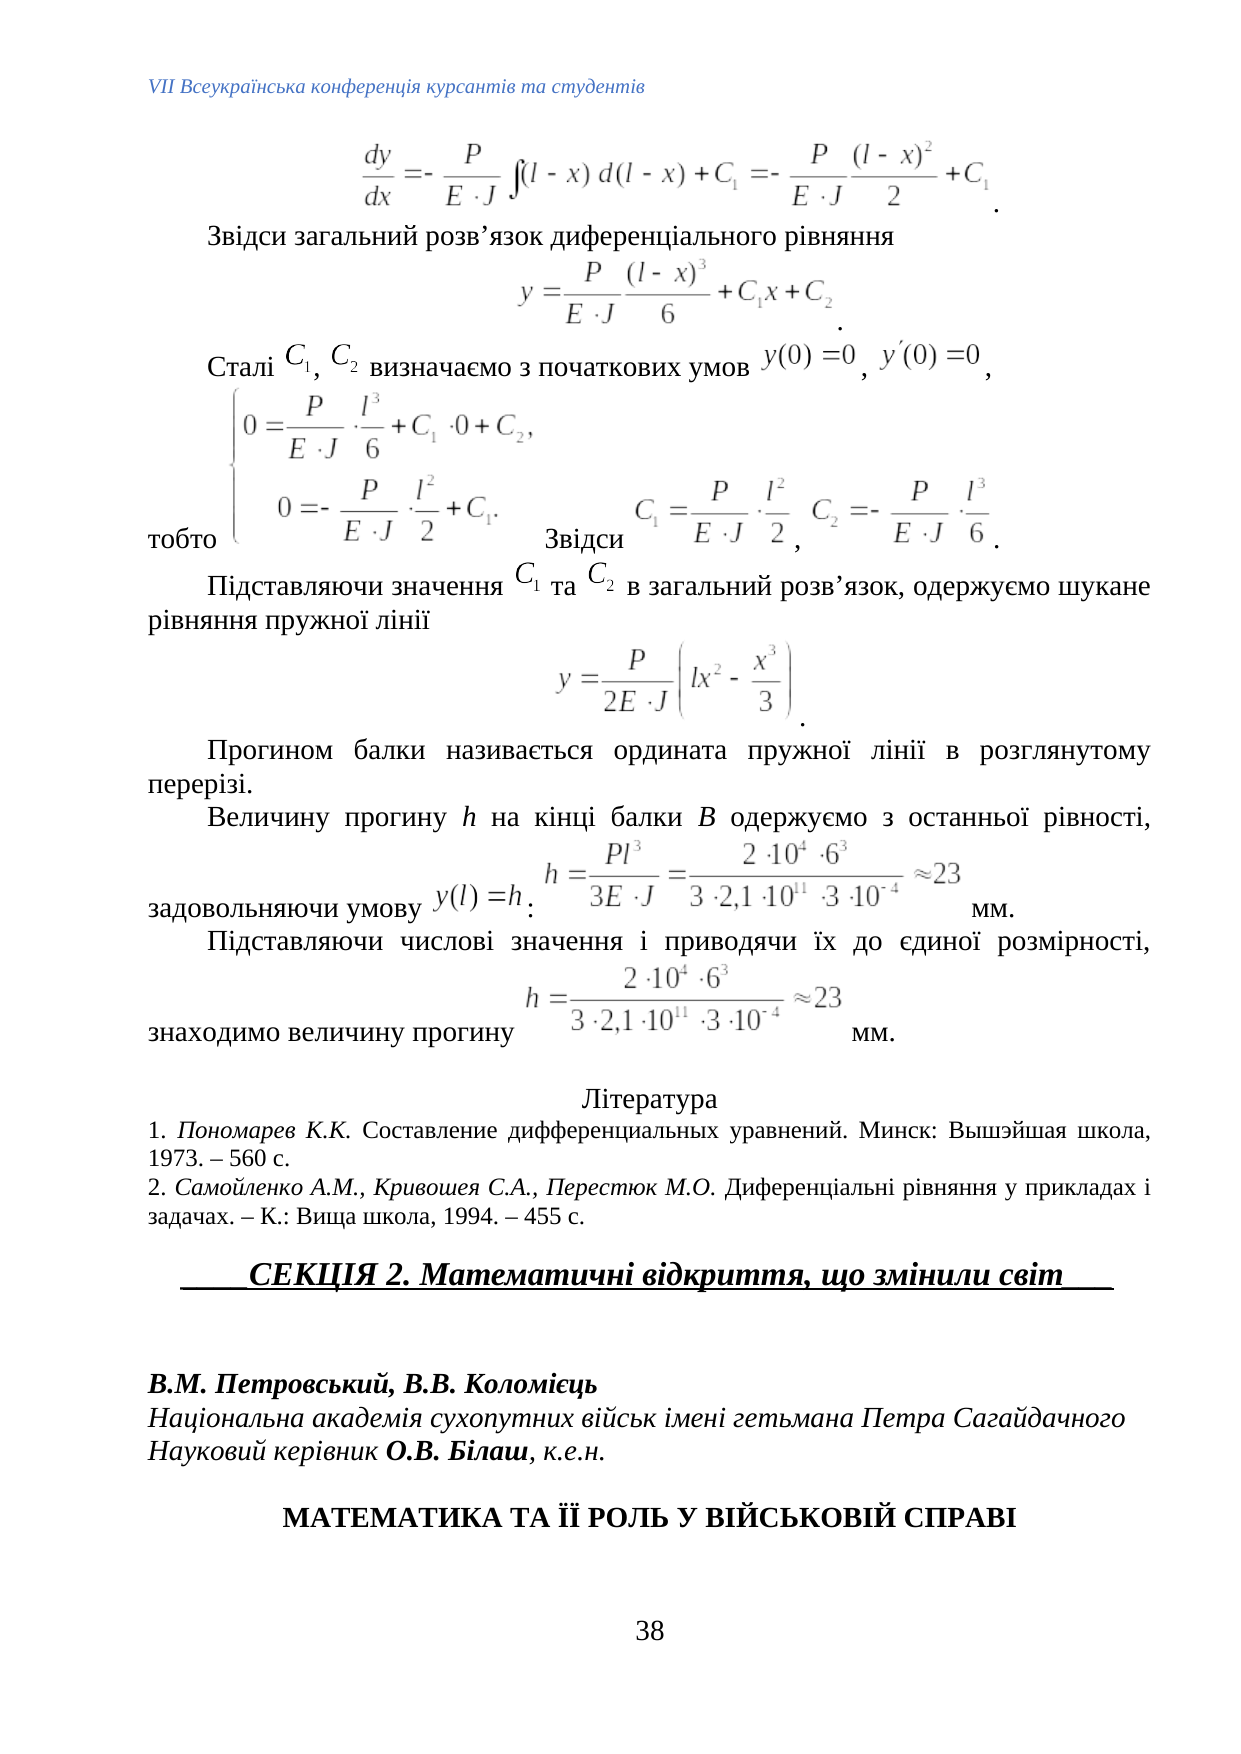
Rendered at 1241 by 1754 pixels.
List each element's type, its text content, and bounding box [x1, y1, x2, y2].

text МАТЕМАТИКА ТА ЇЇ РОЛЬ У ВІЙСЬКОВІЙ СПРАВІ [148, 1501, 1152, 1534]
text Література [148, 1081, 1152, 1115]
text Національна академія сухопутних військ імені гетьмана Петра Сагайдачного [148, 1400, 1152, 1433]
text 2. Самойленко А.М., Кривошея С.А., Перестюк М.О. Диференціальні рівняння у прикладах і задачах. – К.: Вища школа, 1994. – 455 с. [148, 1172, 1152, 1230]
subtitle ____СЕКЦІЯ 2. Математичні відкриття, що змінили світ___ [148, 1255, 1152, 1293]
text . [148, 252, 1152, 336]
text . [148, 134, 1152, 218]
text Підставляючи числові значення і приводячи їх до єдиної розмірності, знаходимо величину прогину мм. [148, 923, 1152, 1048]
text Сталі , визначаємо з початкових умов , , [148, 336, 1152, 383]
text В.М. Петровський, В.В. Коломієць [148, 1366, 1152, 1400]
text Підставляючи значення та в загальний розв’язок, одержуємо шукане рівняння пружної лінії [148, 555, 1152, 635]
text тобто Звідси , . [148, 383, 1152, 555]
text Звідси загальний розв’язок диференціального рівняння [148, 218, 1152, 252]
text . [148, 635, 1152, 732]
text 1. Пономарев К.К. Составление дифференциальных уравнений. Минск: Вышэйшая школа, 1973. – 560 с. [148, 1115, 1152, 1172]
text Величину прогину h на кінці балки B одержуємо з останньої рівності, задовольняючи умову : мм. [148, 799, 1152, 923]
text Науковий керівник О.В. Білаш, к.е.н. [148, 1433, 1152, 1467]
text Прогином балки називається ордината пружної лінії в розглянутому перерізі. [148, 732, 1152, 799]
